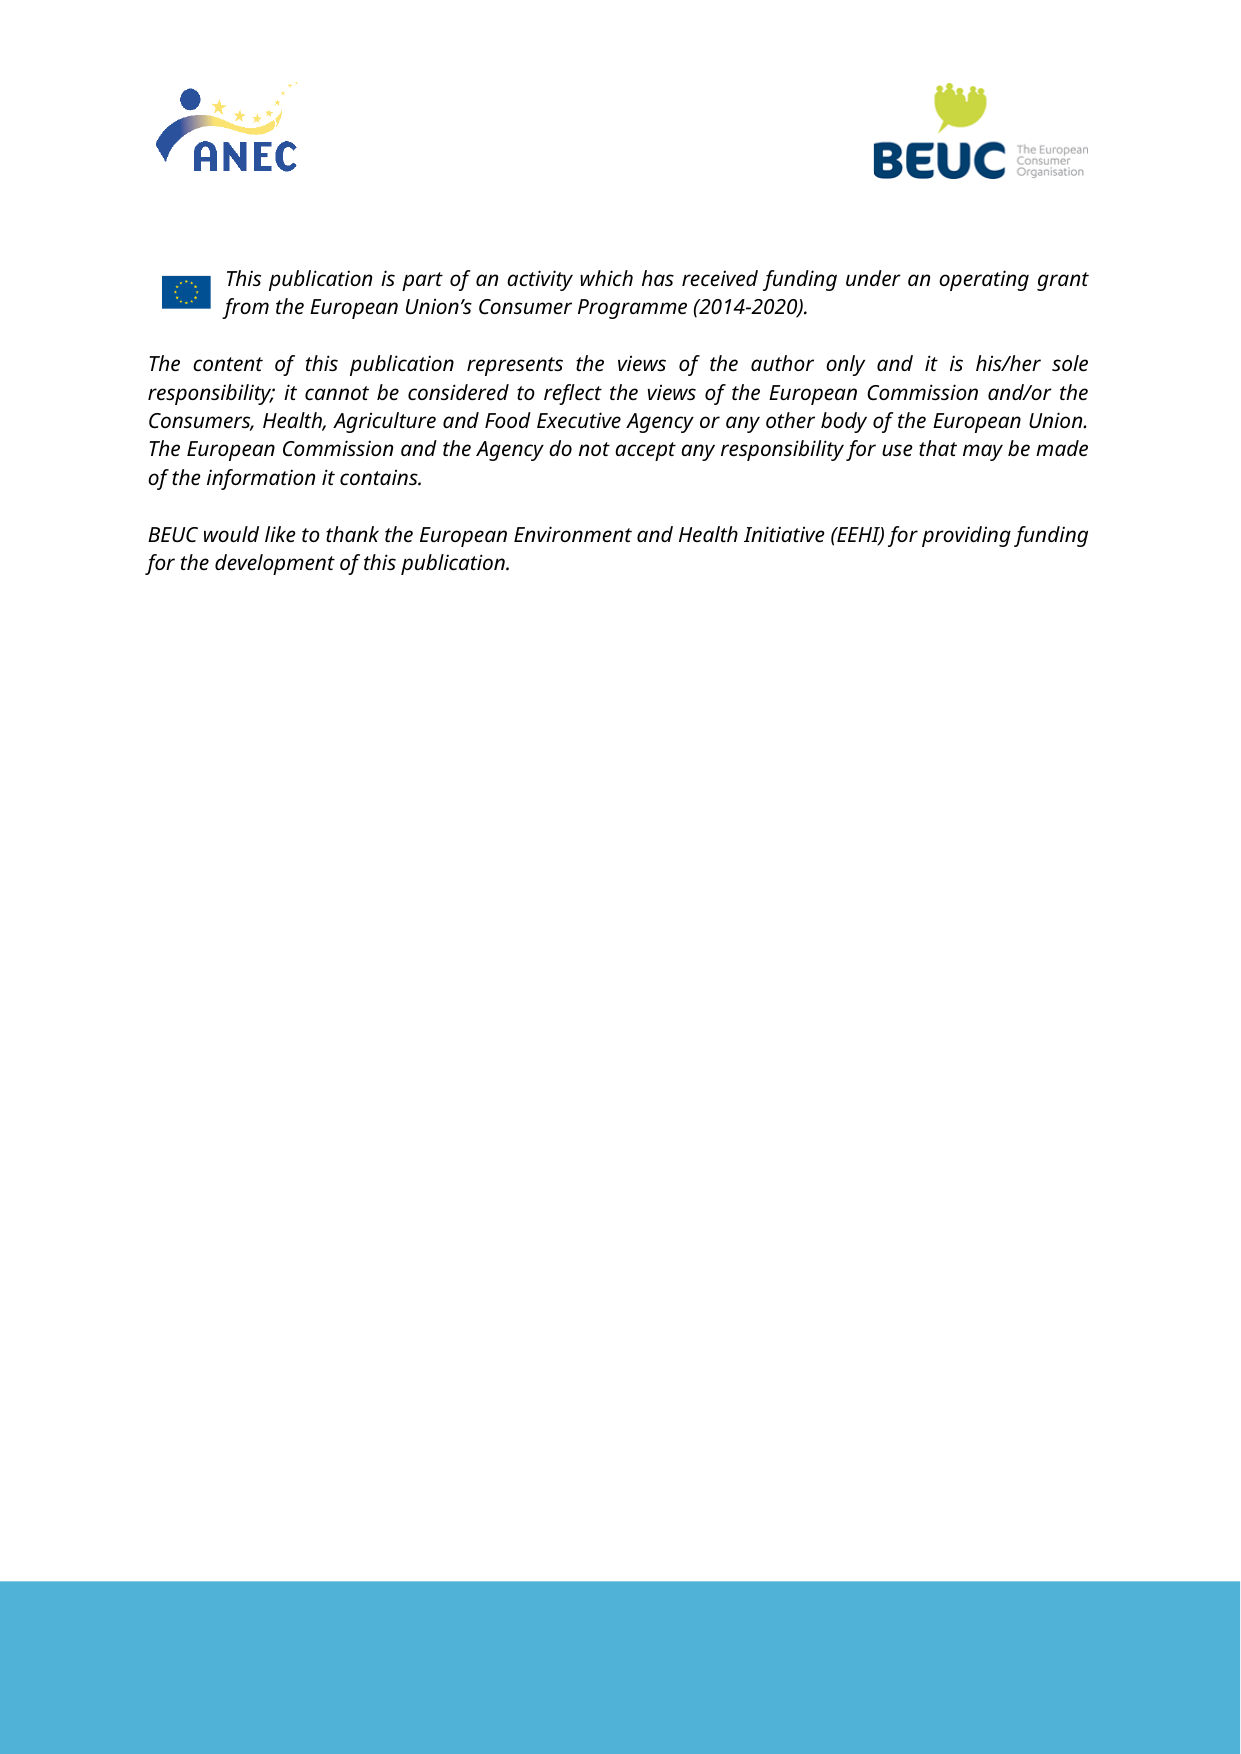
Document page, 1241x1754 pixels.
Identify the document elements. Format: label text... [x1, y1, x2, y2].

text BEUC would like to thank the European Environment and Health Initiative (EEHI) for providing funding for the development of this publication. [148, 520, 1093, 577]
picture [159, 273, 213, 311]
table_header This publication is part of an activity which has received funding under an operating grant from the European Union’s Consumer Programme (2014-2020). [214, 264, 1093, 321]
table_header [148, 264, 213, 321]
picture [873, 83, 1088, 179]
picture [147, 73, 306, 179]
text The content of this publication represents the views of the author only and it is his/her sole responsibility; it cannot be considered to reflect the views of the European Commission and/or the Consumers, Health, Agriculture and Food Executive Agency or any other body of the European Union. The European Commission and the Agency do not accept any responsibility for use that may be made of the information it contains. [148, 349, 1093, 491]
